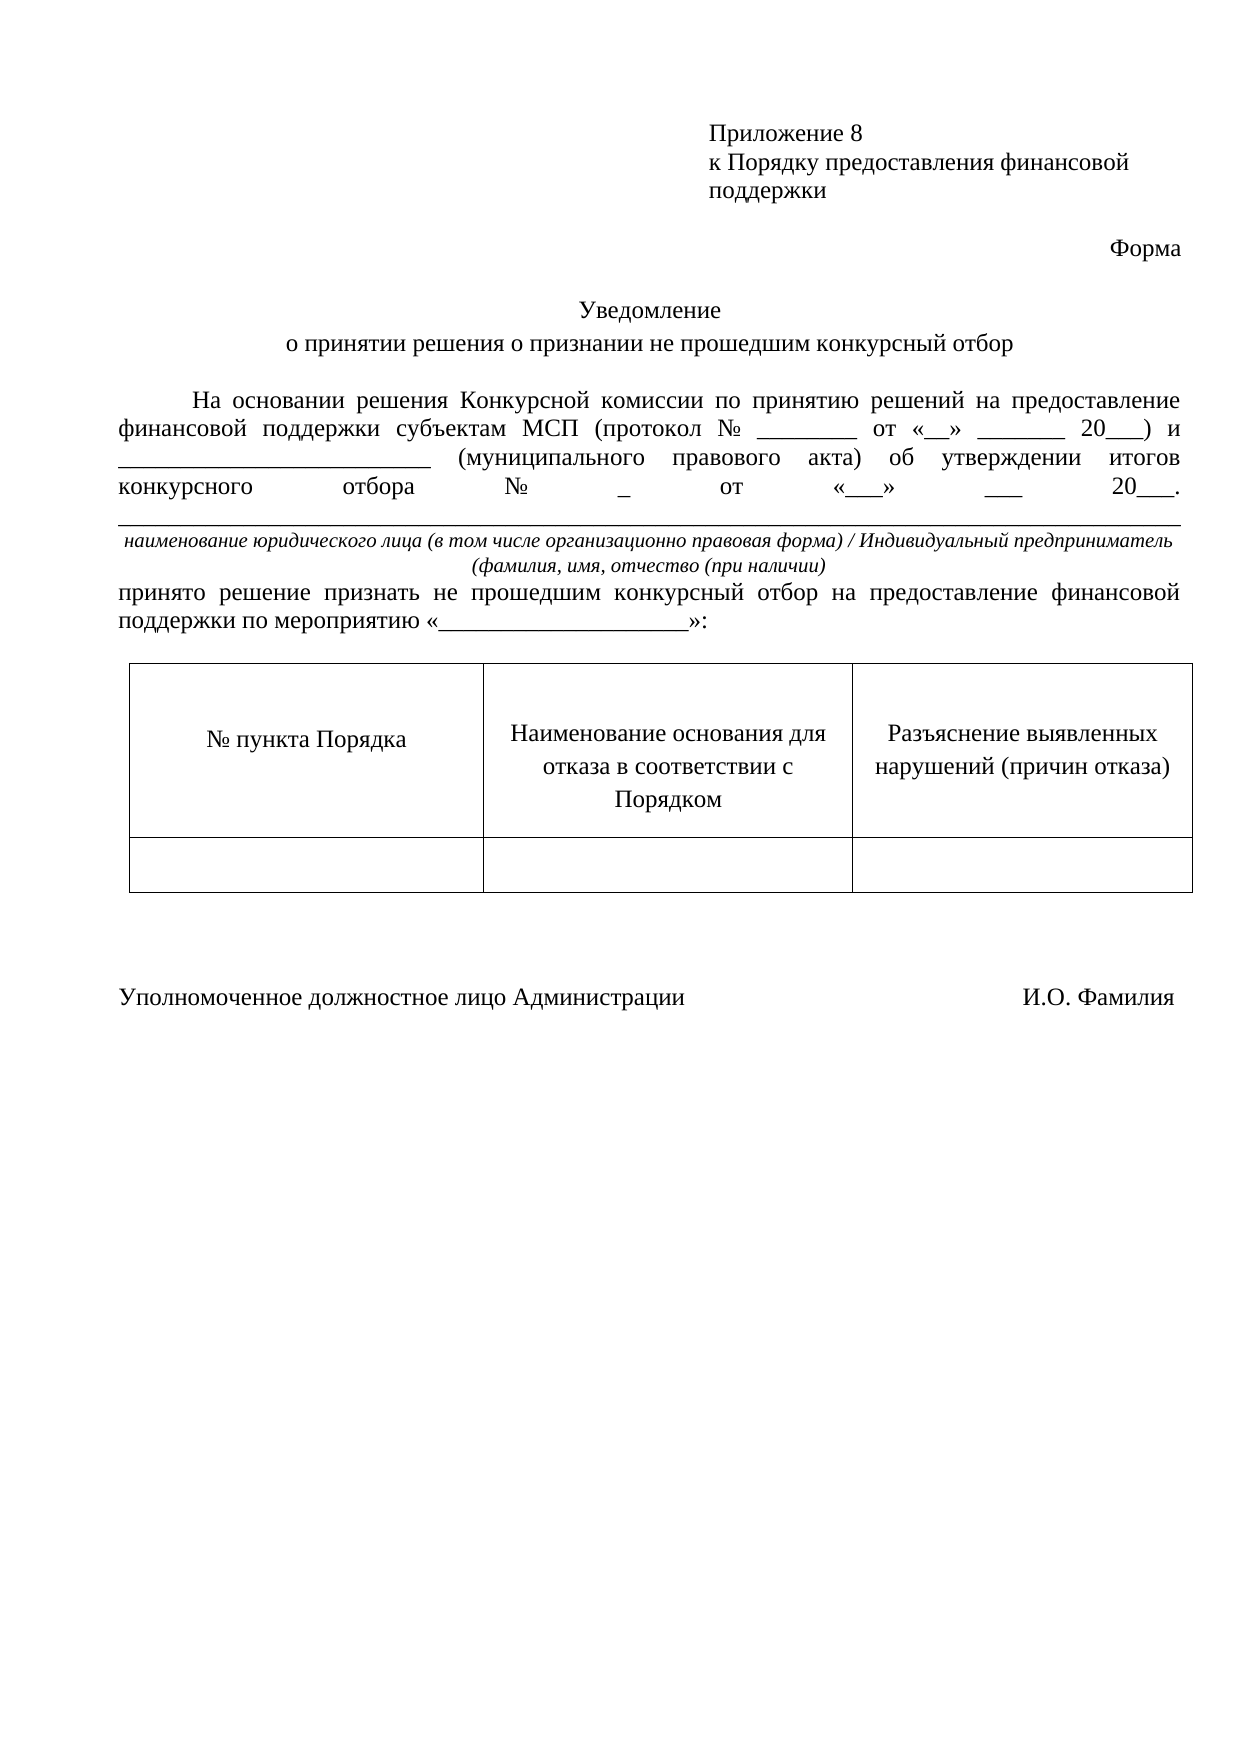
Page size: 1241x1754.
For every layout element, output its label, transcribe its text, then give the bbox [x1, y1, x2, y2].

text Форма [118, 233, 1181, 262]
text На основании решения Конкурсной комиссии по принятию решений на предоставление финансовой поддержки субъектам МСП (протокол № ________ от «__» _______ 20___) и _________________________ (муниципального правового акта) об утверждении итогов конкурсного отбора № _ от «___» ___ 20___. _____________________________________________________________________________________ [118, 385, 1181, 525]
table_cell [130, 838, 483, 892]
table_cell [853, 838, 1192, 892]
text Приложение 8 [709, 118, 1181, 147]
text наименование юридического лица (в том числе организационно правовая форма) / Индивидуальный предприниматель (фамилия, имя, отчество (при наличии) [118, 528, 1181, 577]
table_header Наименование основания для отказа в соответствии с Порядком [484, 664, 852, 837]
table_header Разъяснение выявленных нарушений (причин отказа) [853, 664, 1192, 837]
text принято решение признать не прошедшим конкурсный отбор на предоставление финансовой поддержки по мероприятию «____________________»: [118, 577, 1181, 634]
table_header № пункта Порядка [130, 664, 483, 837]
text Уведомление [118, 295, 1181, 324]
text Уполномоченное должностное лицо Администрации И.О. Фамилия [118, 982, 1181, 1011]
text о принятии решения о признании не прошедшим конкурсный отбор [118, 328, 1181, 357]
text к Порядку предоставления финансовой поддержки [709, 147, 1181, 204]
table_cell [484, 838, 852, 892]
